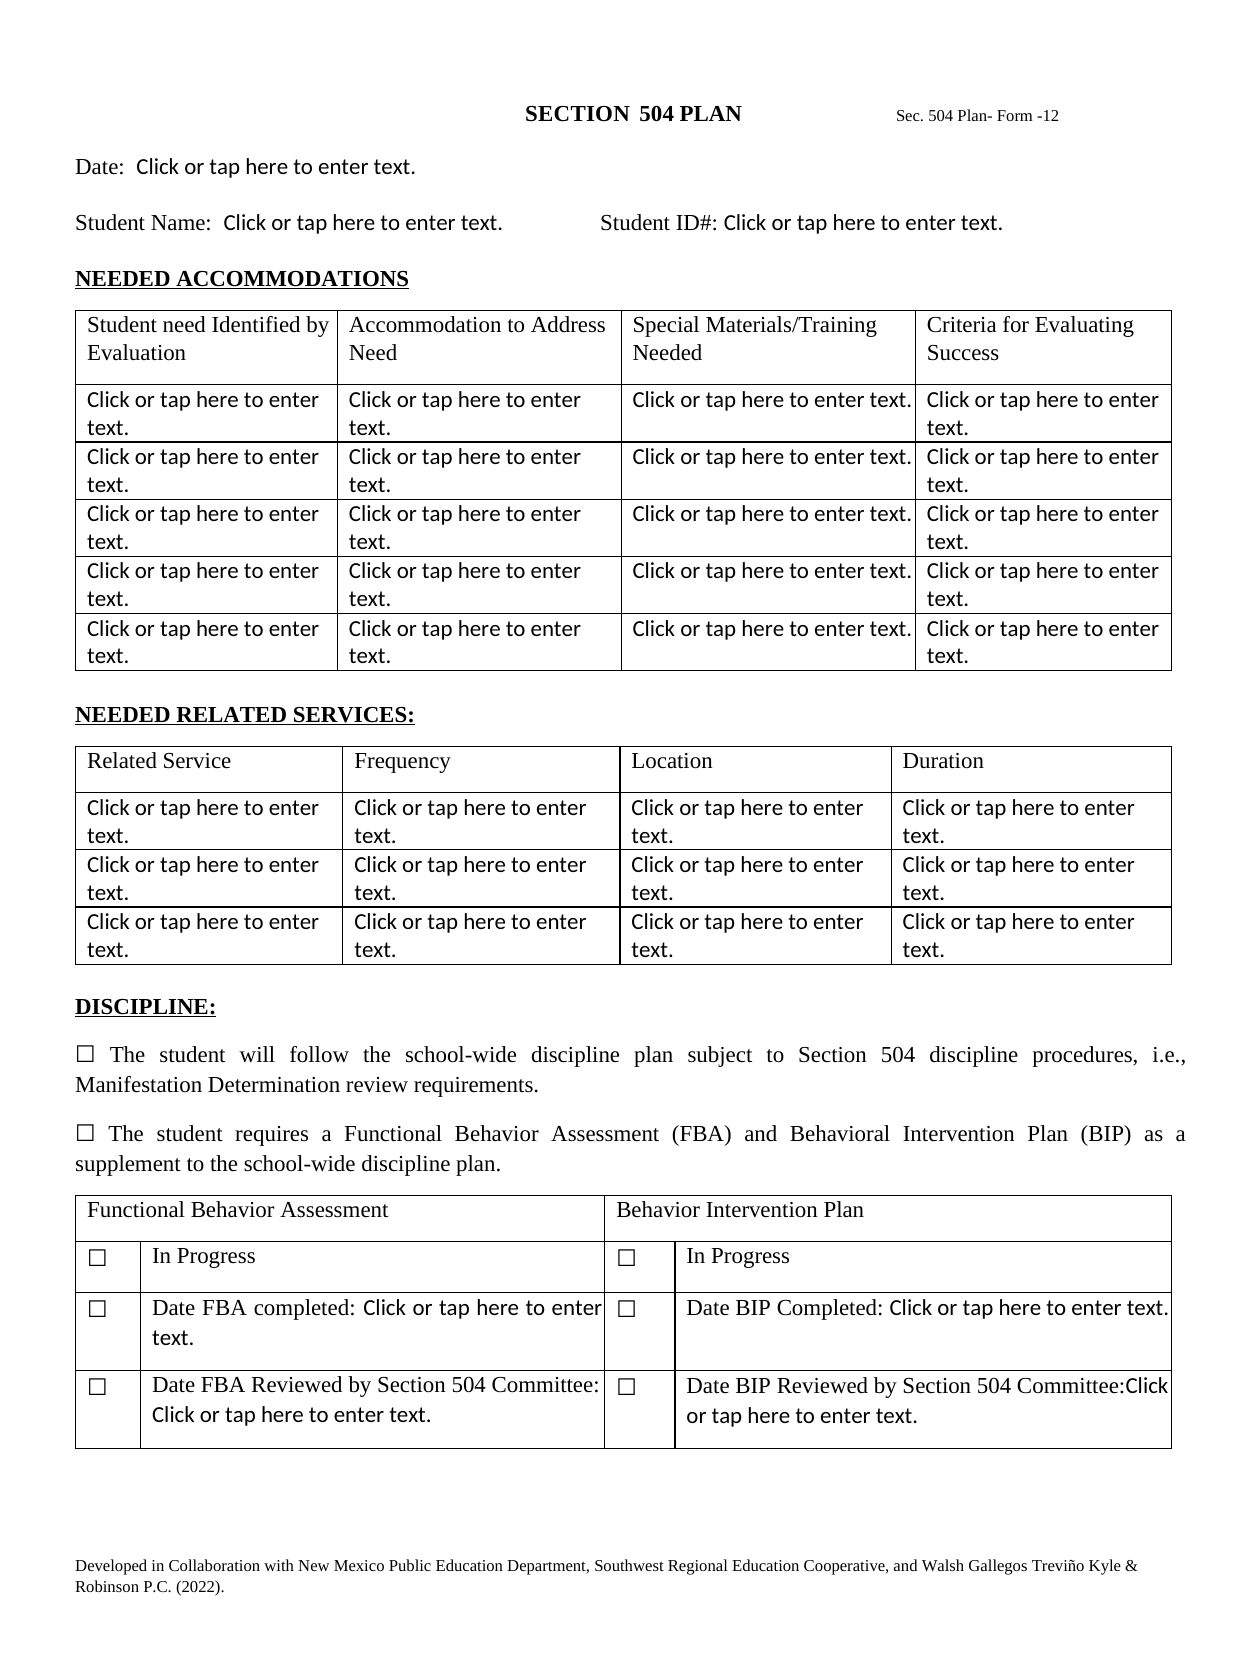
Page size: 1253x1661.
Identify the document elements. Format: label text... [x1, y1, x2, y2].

table_cell [622, 500, 915, 556]
table_cell [622, 557, 915, 613]
table_cell In Progress [141, 1242, 604, 1292]
text NEEDED ACCOMMODATIONS [75, 264, 1188, 291]
table_cell Date FBA completed: [141, 1293, 604, 1370]
table_cell [621, 850, 891, 906]
table_cell [76, 908, 342, 963]
table_cell Date BIP Completed: [676, 1293, 1171, 1370]
text Student Name: Student ID#: [75, 208, 1161, 236]
table_cell [621, 908, 891, 963]
table_cell [622, 443, 915, 498]
table_cell [76, 443, 337, 498]
table_header Behavior Intervention Plan [605, 1196, 1171, 1241]
table_cell [338, 557, 621, 613]
table_header Student need Identified by Evaluation [76, 311, 337, 384]
table_cell [338, 385, 621, 441]
table_header Functional Behavior Assessment [76, 1196, 604, 1241]
table_cell [76, 850, 342, 906]
table_cell [916, 385, 1171, 441]
table_cell [892, 793, 1171, 849]
table_header Special Materials/Training Needed [622, 311, 915, 384]
text DISCIPLINE: [75, 993, 1188, 1019]
table_cell [622, 614, 915, 670]
table_header Duration [892, 747, 1171, 792]
table_header Accommodation to Address Need [338, 311, 621, 384]
table_header Related Service [76, 747, 342, 792]
text The student requires a Functional Behavior Assessment (FBA) and Behavioral Intervention Plan (BIP) as a supplement to the school-wide discipline plan. [75, 1116, 1188, 1176]
table_cell [76, 793, 342, 849]
table_cell [76, 614, 337, 670]
table_header Location [621, 747, 891, 792]
table_cell Date BIP Reviewed by Section 504 Committee: [676, 1371, 1171, 1448]
table_header Criteria for Evaluating Success [916, 311, 1171, 384]
text NEEDED RELATED SERVICES: [75, 701, 1188, 727]
table_cell [343, 908, 619, 963]
table_cell [916, 443, 1171, 498]
text Date: [75, 152, 1179, 180]
table_cell [343, 850, 619, 906]
table_cell [76, 500, 337, 556]
table_cell [621, 793, 891, 849]
table_cell [338, 614, 621, 670]
table_cell [338, 500, 621, 556]
table_header Frequency [343, 747, 619, 792]
table_cell In Progress [676, 1242, 1171, 1292]
table_cell [76, 557, 337, 613]
table_cell [916, 557, 1171, 613]
table_cell [892, 850, 1171, 906]
table_cell [622, 385, 915, 441]
table_cell [343, 793, 619, 849]
table_cell Date FBA Reviewed by Section 504 Committee: [141, 1371, 604, 1448]
table_cell [76, 385, 337, 441]
table_cell [916, 614, 1171, 670]
table_cell [338, 443, 621, 498]
table_cell [916, 500, 1171, 556]
text The student will follow the school-wide discipline plan subject to Section 504 discipline procedures, i.e., Manifestation Determination review requirements. [75, 1038, 1188, 1098]
table_cell [892, 908, 1171, 963]
